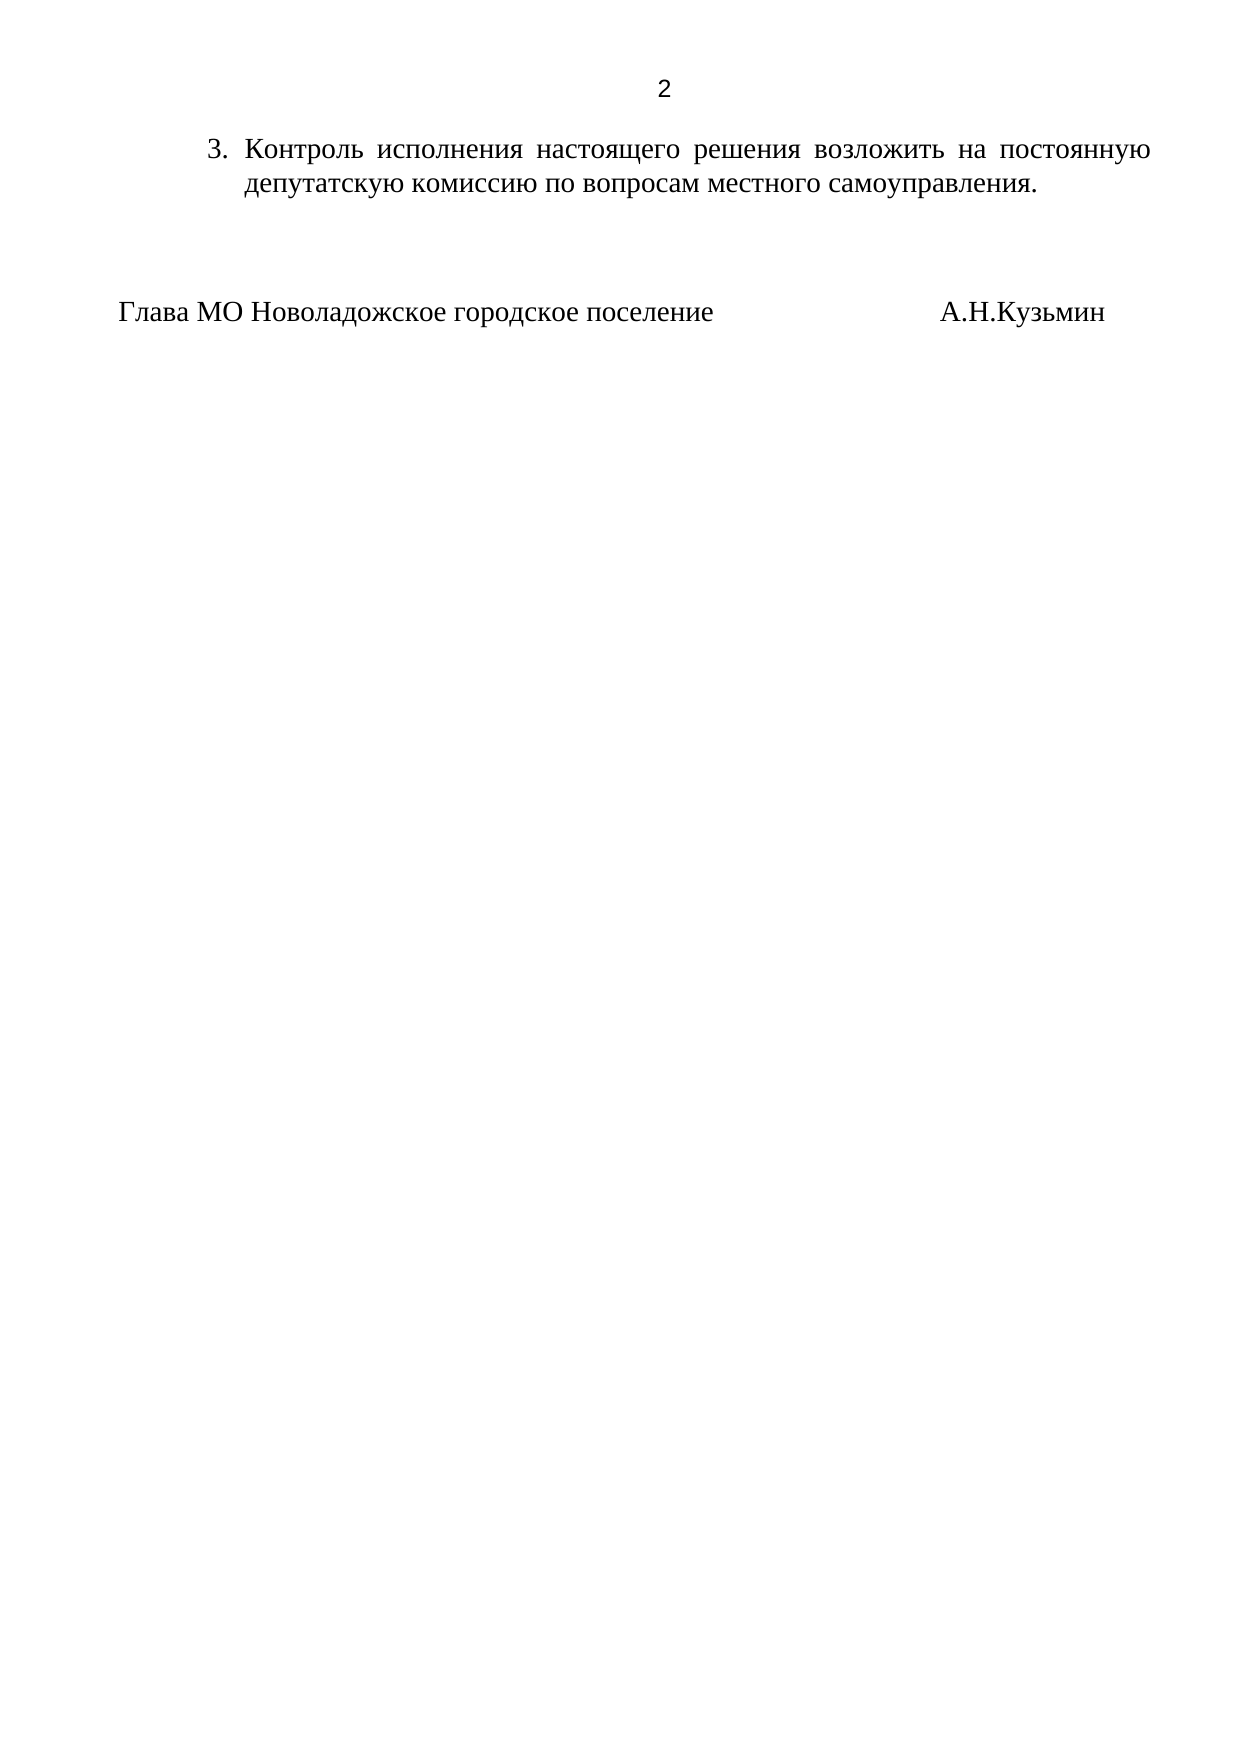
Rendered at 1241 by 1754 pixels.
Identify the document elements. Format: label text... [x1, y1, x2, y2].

text Глава МО Новоладожское городское поселение А.Н.Кузьмин [118, 294, 1152, 328]
list Контроль исполнения настоящего решения возложить на постоянную депутатскую комиссию по вопросам местного самоуправления. [207, 131, 1152, 198]
